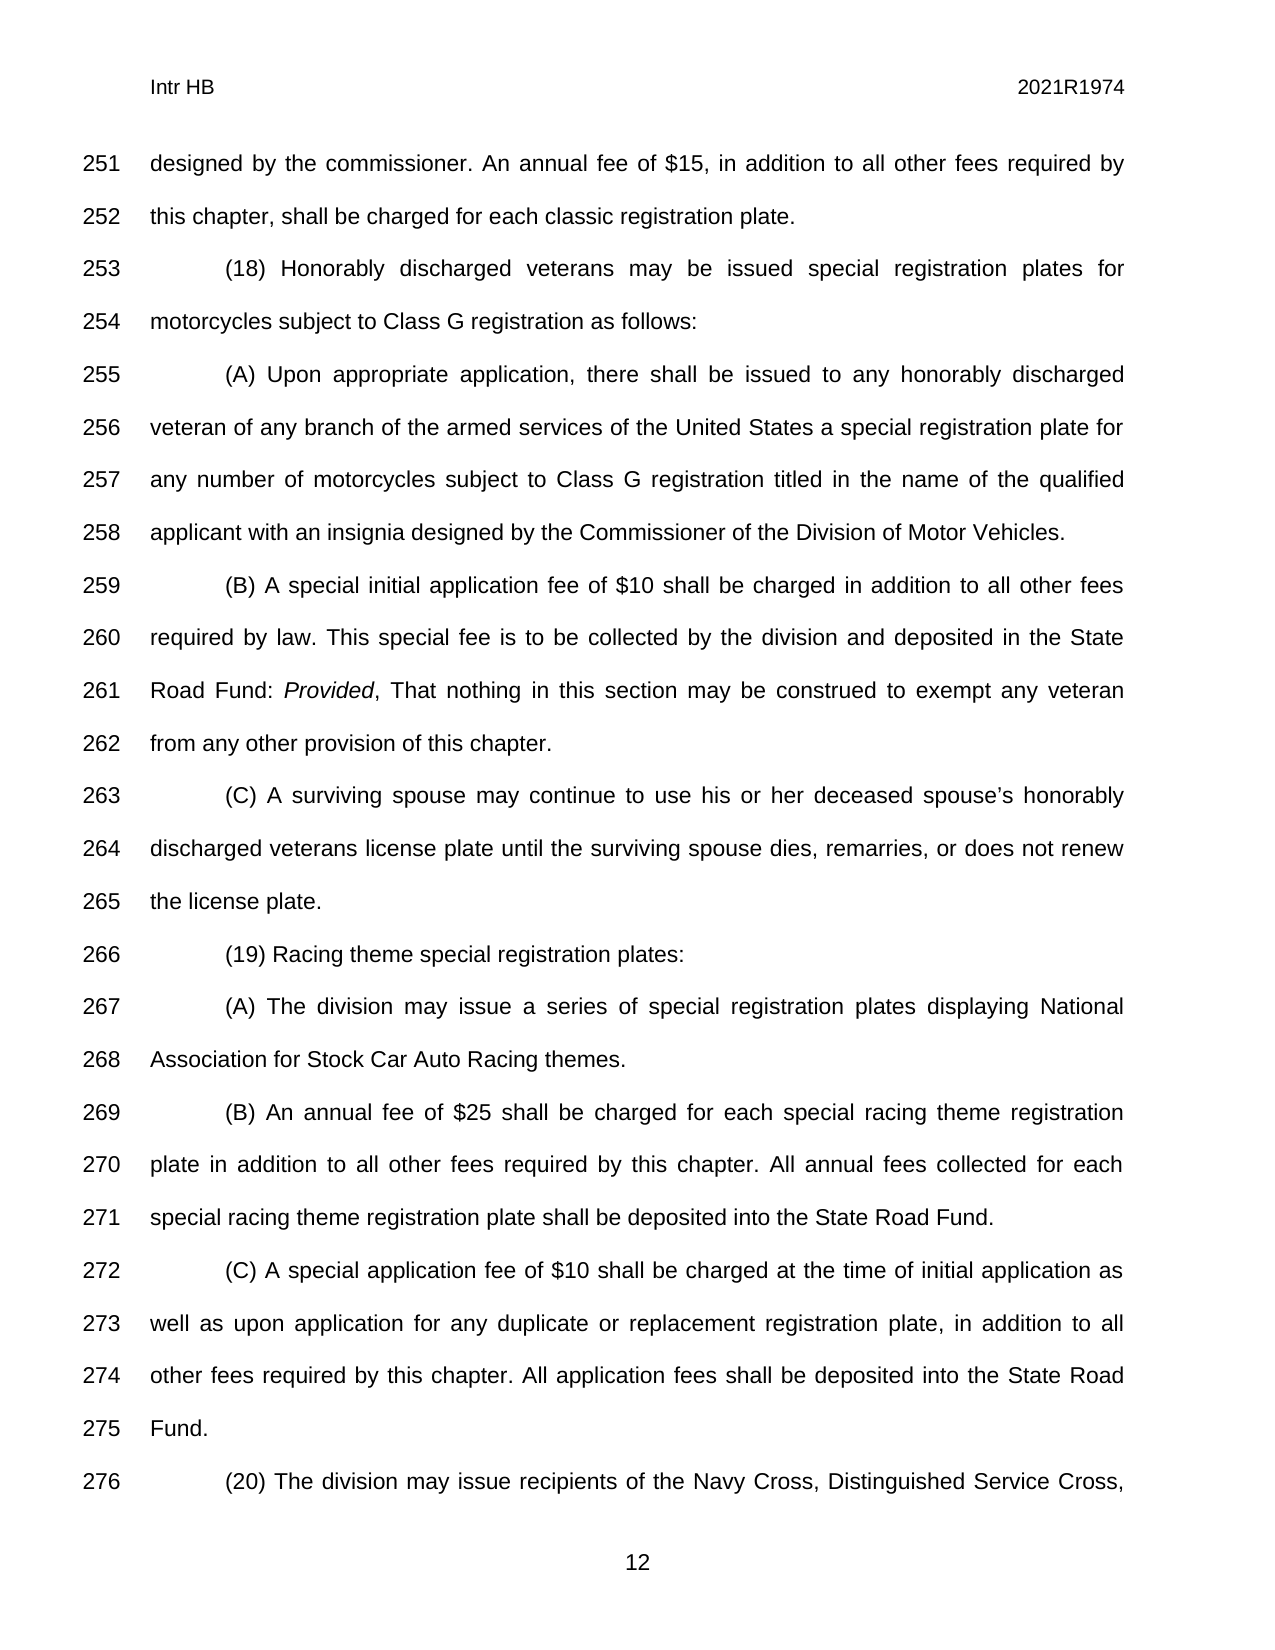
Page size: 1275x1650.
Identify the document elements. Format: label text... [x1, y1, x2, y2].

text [150, 1468, 1125, 1494]
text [150, 150, 1125, 229]
text (B) A special initial application fee of $10 shall be charged in addition to all other fees required by law. This special fee is to be collected by the division and deposited in the State Road Fund: Provided, That nothing in this section may be construed to exempt any veteran from any other provision of this chapter. [150, 572, 1125, 756]
text (A) Upon appropriate application, there shall be issued to any honorably discharged veteran of any branch of the armed services of the United States a special registration plate for any number of motorcycles subject to Class G registration titled in the name of the qualified applicant with an insignia designed by the Commissioner of the Division of Motor Vehicles. [150, 361, 1125, 545]
text (C) A surviving spouse may continue to use his or her deceased spouse’s honorably discharged veterans license plate until the surviving spouse dies, remarries, or does not renew the license plate. [150, 782, 1125, 914]
text (B) An annual fee of $25 shall be charged for each special racing theme registration plate in addition to all other fees required by this chapter. All annual fees collected for each special racing theme registration plate shall be deposited into the State Road Fund. [150, 1099, 1125, 1231]
text (19) Racing theme special registration plates: [150, 941, 1125, 967]
text (A) The division may issue a series of special registration plates displaying National Association for Stock Car Auto Racing themes. [150, 993, 1125, 1072]
text (C) A special application fee of $10 shall be charged at the time of initial application as well as upon application for any duplicate or replacement registration plate, in addition to all other fees required by this chapter. All application fees shall be deposited into the State Road Fund. [150, 1257, 1125, 1441]
text (18) Honorably discharged veterans may be issued special registration plates for motorcycles subject to Class G registration as follows: [150, 255, 1125, 334]
